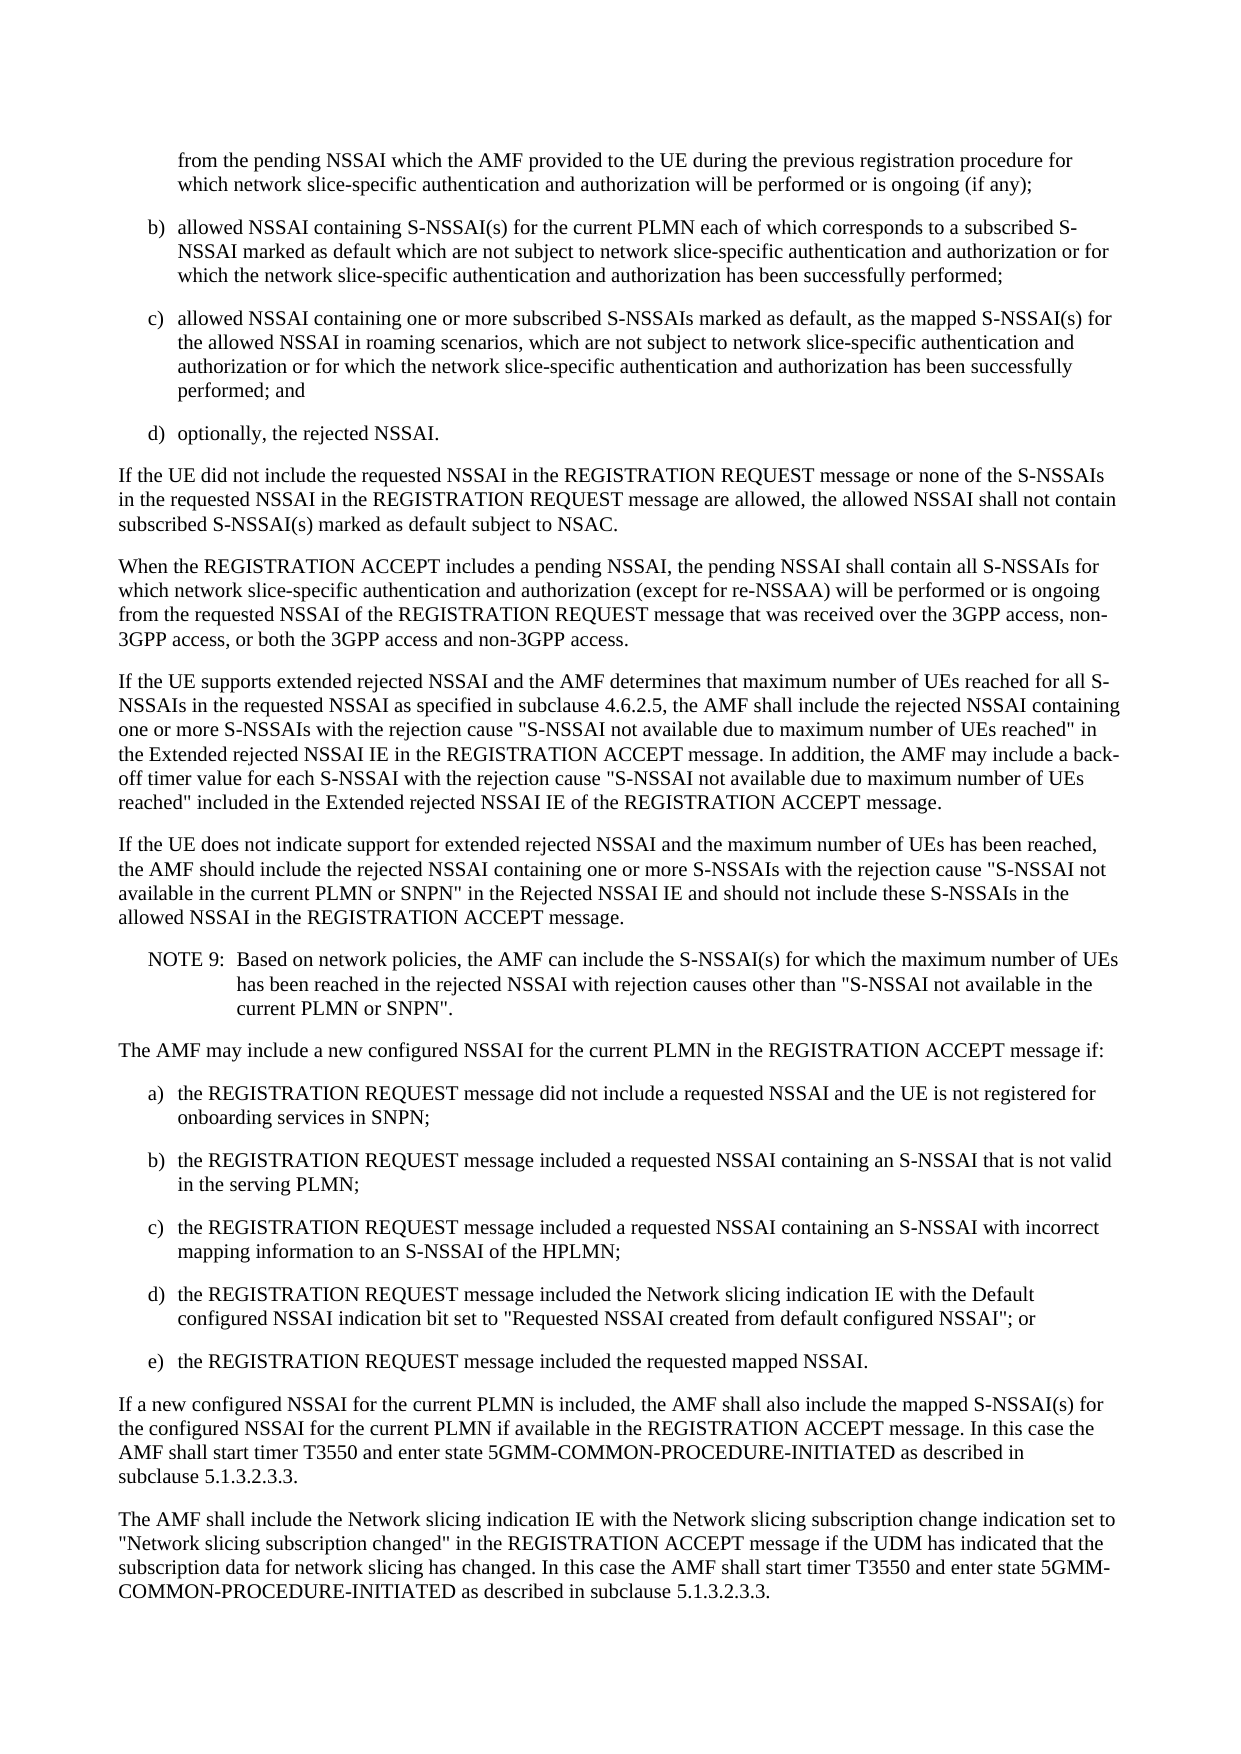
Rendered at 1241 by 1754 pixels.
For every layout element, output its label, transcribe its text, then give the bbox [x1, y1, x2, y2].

text When the REGISTRATION ACCEPT includes a pending NSSAI, the pending NSSAI shall contain all S-NSSAIs for which network slice-specific authentication and authorization (except for re-NSSAA) will be performed or is ongoing from the requested NSSAI of the REGISTRATION REQUEST message that was received over the 3GPP access, non-3GPP access, or both the 3GPP access and non-3GPP access. [118, 554, 1122, 651]
text d) the REGISTRATION REQUEST message included the Network slicing indication IE with the Default configured NSSAI indication bit set to "Requested NSSAI created from default configured NSSAI"; or [148, 1282, 1122, 1330]
text If the UE supports extended rejected NSSAI and the AMF determines that maximum number of UEs reached for all S-NSSAIs in the requested NSSAI as specified in subclause 4.6.2.5, the AMF shall include the rejected NSSAI containing one or more S-NSSAIs with the rejection cause "S-NSSAI not available due to maximum number of UEs reached" in the Extended rejected NSSAI IE in the REGISTRATION ACCEPT message. In addition, the AMF may include a back-off timer value for each S-NSSAI with the rejection cause "S-NSSAI not available due to maximum number of UEs reached" included in the Extended rejected NSSAI IE of the REGISTRATION ACCEPT message. [118, 669, 1122, 814]
text If the UE does not indicate support for extended rejected NSSAI and the maximum number of UEs has been reached, the AMF should include the rejected NSSAI containing one or more S-NSSAIs with the rejection cause "S-NSSAI not available in the current PLMN or SNPN" in the Rejected NSSAI IE and should not include these S-NSSAIs in the allowed NSSAI in the REGISTRATION ACCEPT message. [118, 832, 1122, 929]
text The AMF shall include the Network slicing indication IE with the Network slicing subscription change indication set to "Network slicing subscription changed" in the REGISTRATION ACCEPT message if the UDM has indicated that the subscription data for network slicing has changed. In this case the AMF shall start timer T3550 and enter state 5GMM-COMMON-PROCEDURE-INITIATED as described in subclause 5.1.3.2.3.3. [118, 1506, 1122, 1603]
text The AMF may include a new configured NSSAI for the current PLMN in the REGISTRATION ACCEPT message if: [118, 1038, 1122, 1062]
text d) optionally, the rejected NSSAI. [148, 421, 1122, 444]
text NOTE 9: Based on network policies, the AMF can include the S-NSSAI(s) for which the maximum number of UEs has been reached in the rejected NSSAI with rejection causes other than "S-NSSAI not available in the current PLMN or SNPN". [148, 947, 1122, 1019]
text b) allowed NSSAI containing S-NSSAI(s) for the current PLMN each of which corresponds to a subscribed S-NSSAI marked as default which are not subject to network slice-specific authentication and authorization or for which the network slice-specific authentication and authorization has been successfully performed; [148, 214, 1122, 287]
text c) the REGISTRATION REQUEST message included a requested NSSAI containing an S-NSSAI with incorrect mapping information to an S-NSSAI of the HPLMN; [148, 1215, 1122, 1263]
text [148, 148, 1122, 196]
text If the UE did not include the requested NSSAI in the REGISTRATION REQUEST message or none of the S-NSSAIs in the requested NSSAI in the REGISTRATION REQUEST message are allowed, the allowed NSSAI shall not contain subscribed S-NSSAI(s) marked as default subject to NSAC. [118, 463, 1122, 536]
text c) allowed NSSAI containing one or more subscribed S-NSSAIs marked as default, as the mapped S-NSSAI(s) for the allowed NSSAI in roaming scenarios, which are not subject to network slice-specific authentication and authorization or for which the network slice-specific authentication and authorization has been successfully performed; and [148, 306, 1122, 402]
text a) the REGISTRATION REQUEST message did not include a requested NSSAI and the UE is not registered for onboarding services in SNPN; [148, 1081, 1122, 1129]
text e) the REGISTRATION REQUEST message included the requested mapped NSSAI. [148, 1349, 1122, 1373]
text If a new configured NSSAI for the current PLMN is included, the AMF shall also include the mapped S-NSSAI(s) for the configured NSSAI for the current PLMN if available in the REGISTRATION ACCEPT message. In this case the AMF shall start timer T3550 and enter state 5GMM-COMMON-PROCEDURE-INITIATED as described in subclause 5.1.3.2.3.3. [118, 1391, 1122, 1488]
text b) the REGISTRATION REQUEST message included a requested NSSAI containing an S-NSSAI that is not valid in the serving PLMN; [148, 1148, 1122, 1196]
